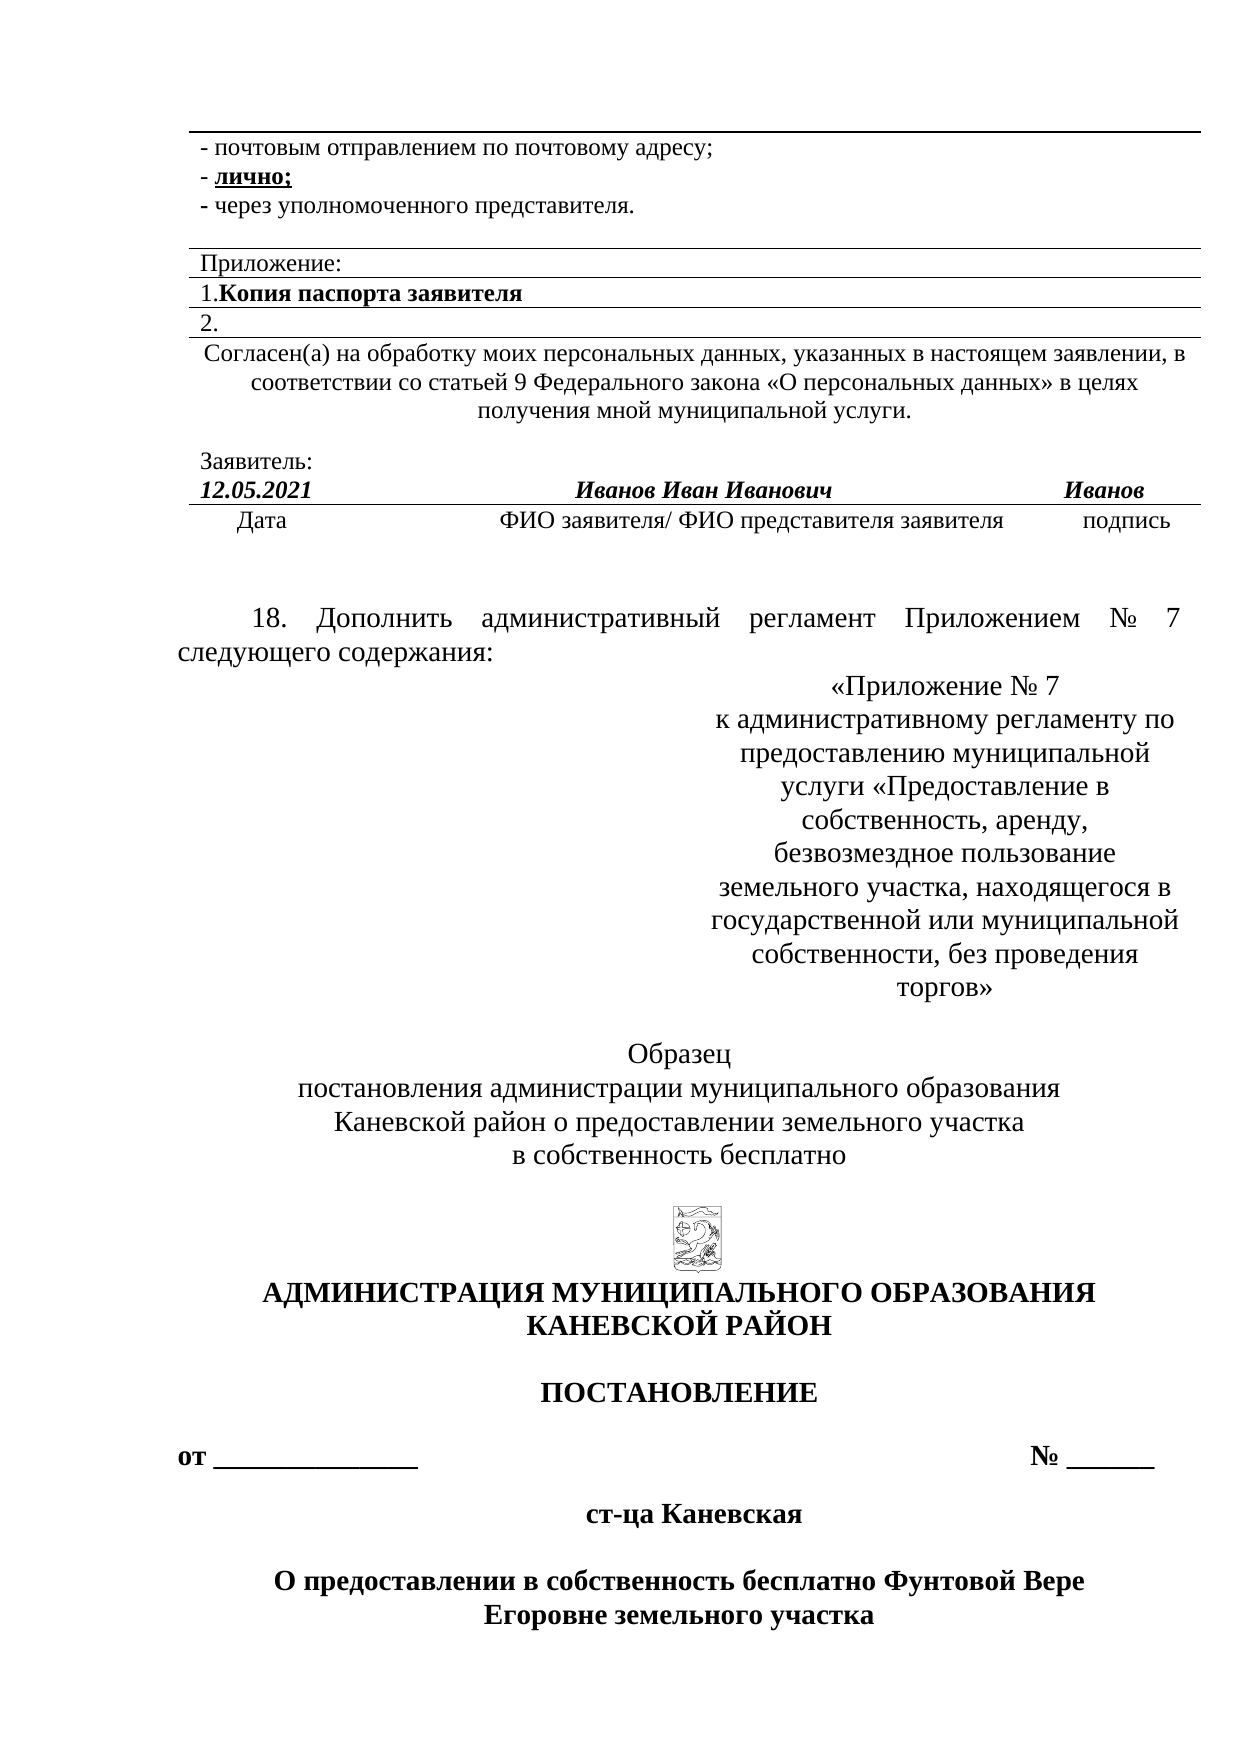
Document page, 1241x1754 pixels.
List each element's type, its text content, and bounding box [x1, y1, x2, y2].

text Каневской район о предоставлении земельного участка [177, 1104, 1181, 1137]
text предоставлению муниципальной услуги «Предоставление в собственность, аренду, безвозмездное пользование земельного участка, находящегося в государственной или муниципальной собственности, без проведения торгов» [709, 735, 1181, 1003]
text КАНЕВСКОЙ РАЙОН [177, 1308, 1181, 1342]
text АДМИНИСТРАЦИЯ МУНИЦИПАЛЬНОГО ОБРАЗОВАНИЯ [177, 1275, 1181, 1308]
table_cell Согласен(а) на обработку моих персональных данных, указанных в настоящем заявлении, в соответствии со статьей 9 Федерального закона «О персональных данных» в целях получения мной муниципальной услуги. [189, 338, 1201, 446]
text постановления администрации муниципального образования [177, 1070, 1181, 1104]
table_cell Приложение: [189, 249, 1201, 277]
text ПОСТАНОВЛЕНИЕ [177, 1375, 1181, 1409]
subtitle О предоставлении в собственность бесплатно Фунтовой Вере [177, 1563, 1181, 1597]
text к административному регламенту по [709, 701, 1181, 735]
table_cell Дата ФИО заявителя/ ФИО представителя заявителя [189, 505, 1052, 567]
table_cell 2. [189, 308, 1201, 337]
text 18. Дополнить административный регламент Приложением № 7 следующего содержания: [177, 601, 1181, 668]
table_cell Заявитель: [189, 446, 1201, 475]
table_cell подпись [1053, 505, 1201, 567]
table_cell Иванов [1053, 475, 1201, 504]
subtitle Егоровне земельного участка [177, 1597, 1181, 1630]
text в собственность бесплатно [177, 1137, 1181, 1171]
text «Приложение № 7 [709, 668, 1181, 701]
table_cell 12.05.2021 Иванов Иван Иванович [189, 475, 1052, 504]
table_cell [189, 133, 1201, 247]
text Образец [177, 1037, 1181, 1070]
text от ______________ № ______ [177, 1438, 1181, 1471]
text ст-ца Каневская [177, 1496, 1181, 1530]
table_cell 1.Копия паспорта заявителя [189, 278, 1201, 307]
